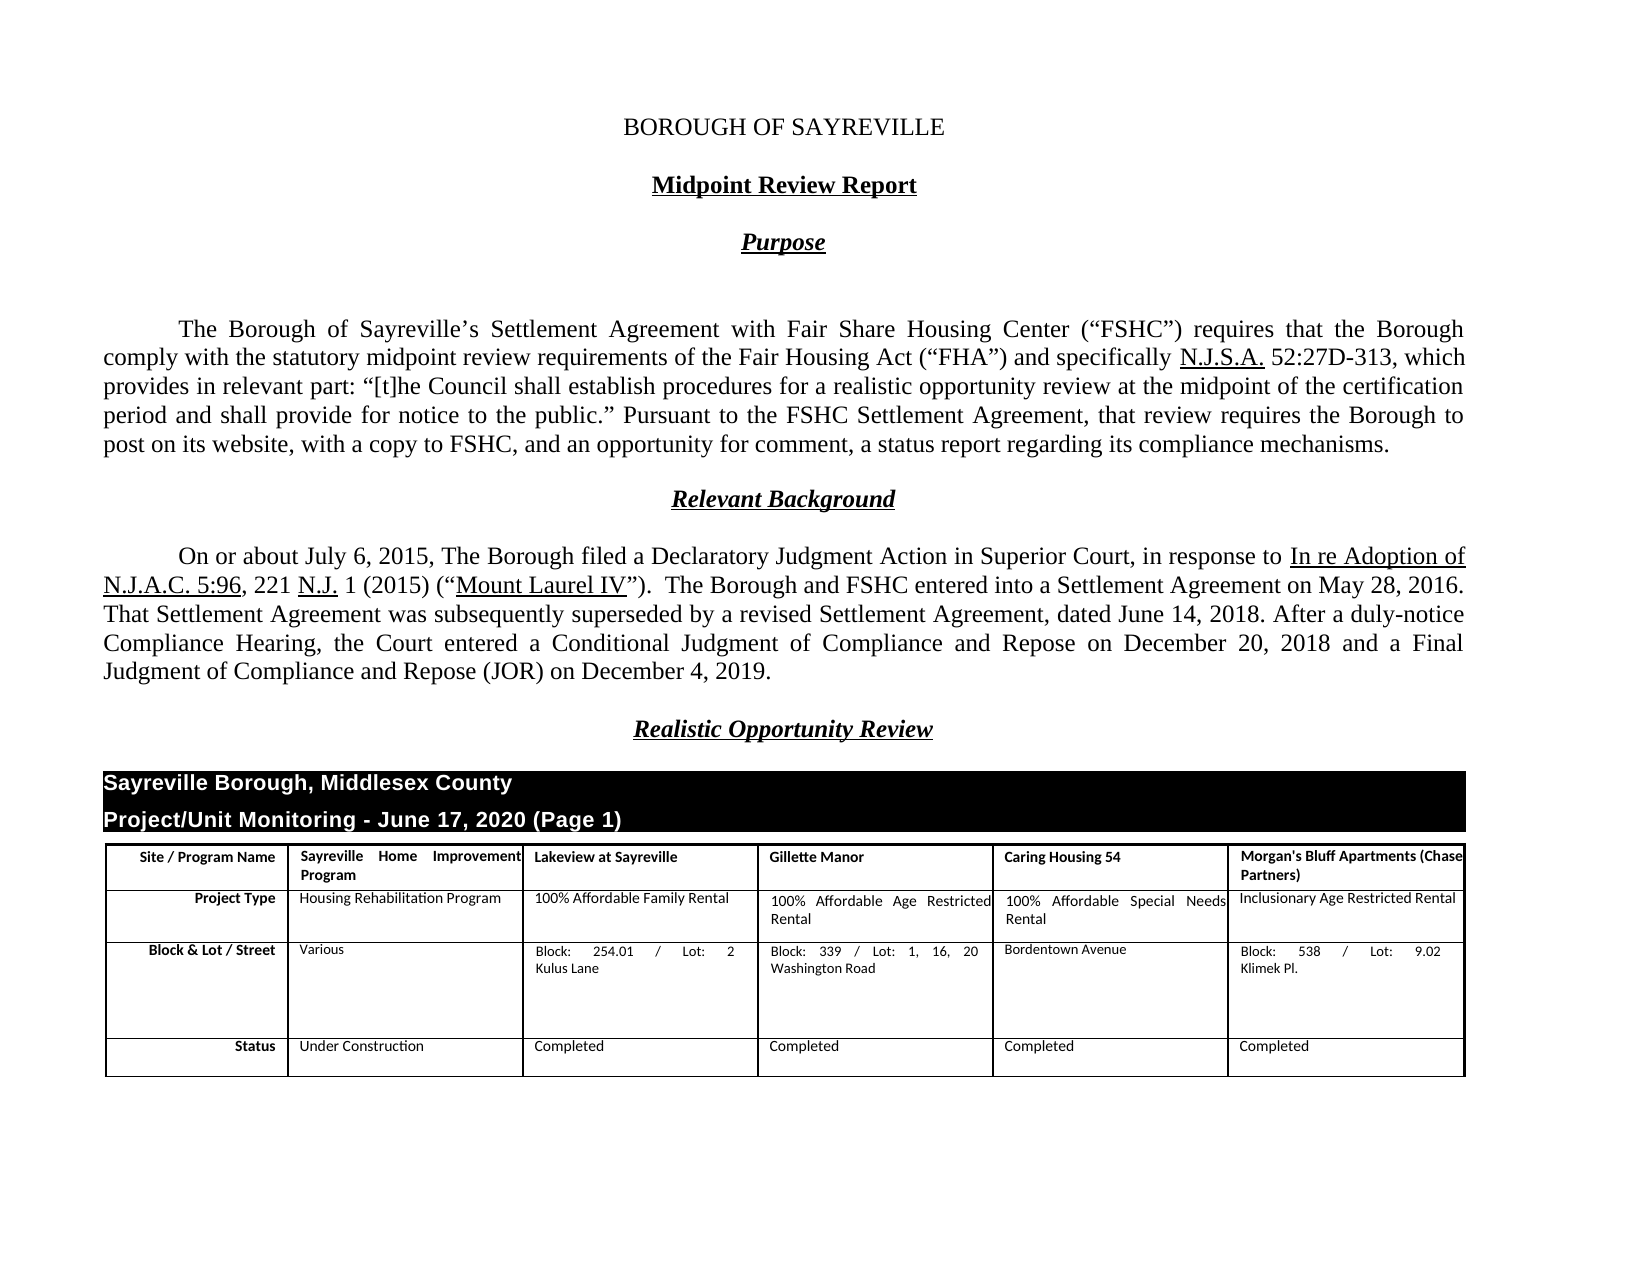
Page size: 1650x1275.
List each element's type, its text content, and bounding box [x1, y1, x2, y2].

table_cell 100% Affordable Age Restricted Rental [759, 891, 992, 942]
text Sayreville Borough, Middlesex County [103, 771, 1466, 795]
table_cell Completed [994, 1039, 1227, 1076]
table_header Caring Housing 54 [994, 846, 1227, 890]
table_cell Completed [1229, 1039, 1463, 1076]
text Midpoint Review Report [103, 170, 1466, 199]
table_cell Status [107, 1039, 287, 1076]
table_cell Completed [759, 1039, 992, 1076]
table_cell Block: 339 / Lot: 1, 16, 20 Washington Road [759, 943, 992, 1038]
text The Borough of Sayreville’s Settlement Agreement with Fair Share Housing Center (“FSHC”) requires that the Borough comply with the statutory midpoint review requirements of the Fair Housing Act (“FHA”) and specifically N.J.S.A. 52:27D-313, which provides in relevant part: “[t]he Council shall establish procedures for a realistic opportunity review at the midpoint of the certification period and shall provide for notice to the public.” Pursuant to the FSHC Settlement Agreement, that review requires the Borough to post on its website, with a copy to FSHC, and an opportunity for comment, a status report regarding its compliance mechanisms. [103, 314, 1466, 457]
table_header Sayreville Home Improvement Program [289, 846, 522, 890]
table_cell Block: 254.01 / Lot: 2 Kulus Lane [524, 943, 757, 1038]
table_cell 100% Affordable Special Needs Rental [994, 891, 1227, 942]
table_cell Completed [524, 1039, 757, 1076]
text BOROUGH OF SAYREVILLE [103, 112, 1466, 141]
table_cell Under Construction [289, 1039, 522, 1076]
text Relevant Background [103, 484, 1466, 513]
table_header Morgan's Bluff Apartments (Chase Partners) [1229, 846, 1463, 890]
table_cell Project Type [107, 891, 287, 942]
table_header Gillette Manor [759, 846, 992, 890]
table_header Site / Program Name [107, 846, 287, 890]
table_cell 100% Affordable Family Rental [524, 891, 757, 942]
table_cell Block & Lot / Street [107, 943, 287, 1038]
table_cell Various [289, 943, 522, 1038]
text Realistic Opportunity Review [103, 714, 1466, 743]
table_header Lakeview at Sayreville [524, 846, 757, 890]
text Project/Unit Monitoring - June 17, 2020 (Page 1) [103, 809, 1466, 832]
table_cell Block: 538 / Lot: 9.02 Klimek Pl. [1229, 943, 1463, 1038]
text Purpose [103, 227, 1466, 256]
table_cell Inclusionary Age Restricted Rental [1229, 891, 1463, 942]
table_cell Bordentown Avenue [994, 943, 1227, 1038]
table_cell Housing Rehabilitation Program [289, 891, 522, 942]
text On or about July 6, 2015, The Borough filed a Declaratory Judgment Action in Superior Court, in response to In re Adoption of N.J.A.C. 5:96, 221 N.J. 1 (2015) (“Mount Laurel IV”). The Borough and FSHC entered into a Settlement Agreement on May 28, 2016. That Settlement Agreement was subsequently superseded by a revised Settlement Agreement, dated June 14, 2018. After a duly-notice Compliance Hearing, the Court entered a Conditional Judgment of Compliance and Repose on December 20, 2018 and a Final Judgment of Compliance and Repose (JOR) on December 4, 2019. [103, 541, 1466, 685]
